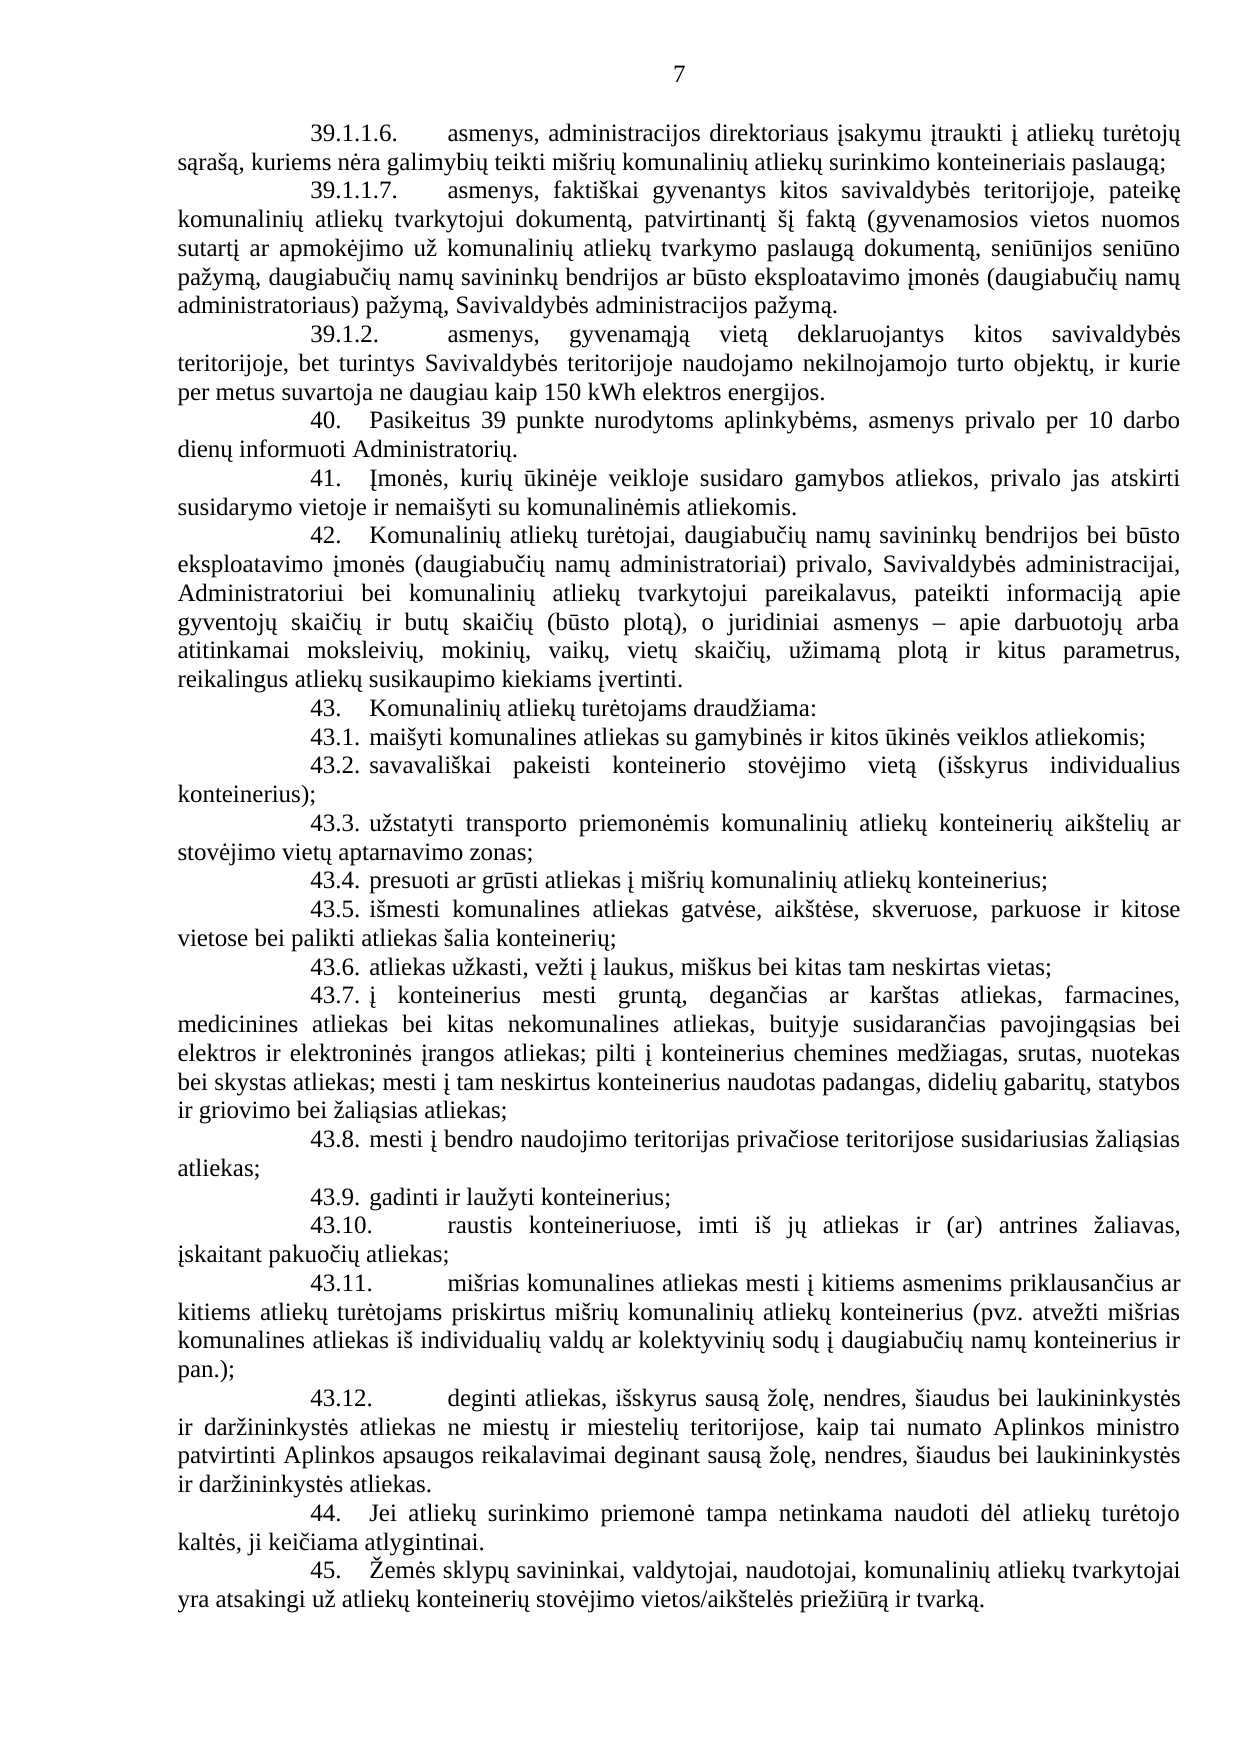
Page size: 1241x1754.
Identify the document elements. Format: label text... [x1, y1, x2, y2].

list presuoti ar grūsti atliekas į mišrių komunalinių atliekų konteinerius; [177, 866, 1181, 894]
list užstatyti transporto priemonėmis komunalinių atliekų konteinerių aikštelių ar stovėjimo vietų aptarnavimo zonas; [177, 808, 1181, 866]
list Komunalinių atliekų turėtojams draudžiama: [177, 693, 1181, 722]
list mišrias komunalines atliekas mesti į kitiems asmenims priklausančius ar kitiems atliekų turėtojams priskirtus mišrių komunalinių atliekų konteinerius (pvz. atvežti mišrias komunalines atliekas iš individualių valdų ar kolektyvinių sodų į daugiabučių namų konteinerius ir pan.); [177, 1268, 1181, 1383]
list Pasikeitus 39 punkte nurodytoms aplinkybėms, asmenys privalo per 10 darbo dienų informuoti Administratorių. [177, 406, 1181, 463]
list Jei atliekų surinkimo priemonė tampa netinkama naudoti dėl atliekų turėtojo kaltės, ji keičiama atlygintinai. [177, 1498, 1181, 1556]
list asmenys, gyvenamąją vietą deklaruojantys kitos savivaldybės teritorijoje, bet turintys Savivaldybės teritorijoje naudojamo nekilnojamojo turto objektų, ir kurie per metus suvartoja ne daugiau kaip 150 kWh elektros energijos. [177, 319, 1181, 406]
list Žemės sklypų savininkai, valdytojai, naudotojai, komunalinių atliekų tvarkytojai yra atsakingi už atliekų konteinerių stovėjimo vietos/aikštelės priežiūrą ir tvarką. [177, 1556, 1181, 1613]
list Komunalinių atliekų turėtojai, daugiabučių namų savininkų bendrijos bei būsto eksploatavimo įmonės (daugiabučių namų administratoriai) privalo, Savivaldybės administracijai, Administratoriui bei komunalinių atliekų tvarkytojui pareikalavus, pateikti informaciją apie gyventojų skaičių ir butų skaičių (būsto plotą), o juridiniai asmenys – apie darbuotojų arba atitinkamai moksleivių, mokinių, vaikų, vietų skaičių, užimamą plotą ir kitus parametrus, reikalingus atliekų susikaupimo kiekiams įvertinti. [177, 521, 1181, 693]
list raustis konteineriuose, imti iš jų atliekas ir (ar) antrines žaliavas, įskaitant pakuočių atliekas; [177, 1211, 1181, 1268]
list atliekas užkasti, vežti į laukus, miškus bei kitas tam neskirtas vietas; [177, 952, 1181, 981]
list asmenys, administracijos direktoriaus įsakymu įtraukti į atliekų turėtojų sąrašą, kuriems nėra galimybių teikti mišrių komunalinių atliekų surinkimo konteineriais paslaugą; [177, 118, 1181, 176]
list asmenys, faktiškai gyvenantys kitos savivaldybės teritorijoje, pateikę komunalinių atliekų tvarkytojui dokumentą, patvirtinantį šį faktą (gyvenamosios vietos nuomos sutartį ar apmokėjimo už komunalinių atliekų tvarkymo paslaugą dokumentą, seniūnijos seniūno pažymą, daugiabučių namų savininkų bendrijos ar būsto eksploatavimo įmonės (daugiabučių namų administratoriaus) pažymą, Savivaldybės administracijos pažymą. [177, 176, 1181, 319]
list deginti atliekas, išskyrus sausą žolę, nendres, šiaudus bei laukininkystės ir daržininkystės atliekas ne miestų ir miestelių teritorijose, kaip tai numato Aplinkos ministro patvirtinti Aplinkos apsaugos reikalavimai deginant sausą žolę, nendres, šiaudus bei laukininkystės ir daržininkystės atliekas. [177, 1383, 1181, 1498]
list savavališkai pakeisti konteinerio stovėjimo vietą (išskyrus individualius konteinerius); [177, 751, 1181, 808]
list į konteinerius mesti gruntą, degančias ar karštas atliekas, farmacines, medicinines atliekas bei kitas nekomunalines atliekas, buityje susidarančias pavojingąsias bei elektros ir elektroninės įrangos atliekas; pilti į konteinerius chemines medžiagas, srutas, nuotekas bei skystas atliekas; mesti į tam neskirtus konteinerius naudotas padangas, didelių gabaritų, statybos ir griovimo bei žaliąsias atliekas; [177, 981, 1181, 1124]
list maišyti komunalines atliekas su gamybinės ir kitos ūkinės veiklos atliekomis; [177, 722, 1181, 751]
list išmesti komunalines atliekas gatvėse, aikštėse, skveruose, parkuose ir kitose vietose bei palikti atliekas šalia konteinerių; [177, 894, 1181, 952]
list gadinti ir laužyti konteinerius; [177, 1182, 1181, 1211]
list mesti į bendro naudojimo teritorijas privačiose teritorijose susidariusias žaliąsias atliekas; [177, 1124, 1181, 1182]
list Įmonės, kurių ūkinėje veikloje susidaro gamybos atliekos, privalo jas atskirti susidarymo vietoje ir nemaišyti su komunalinėmis atliekomis. [177, 463, 1181, 521]
